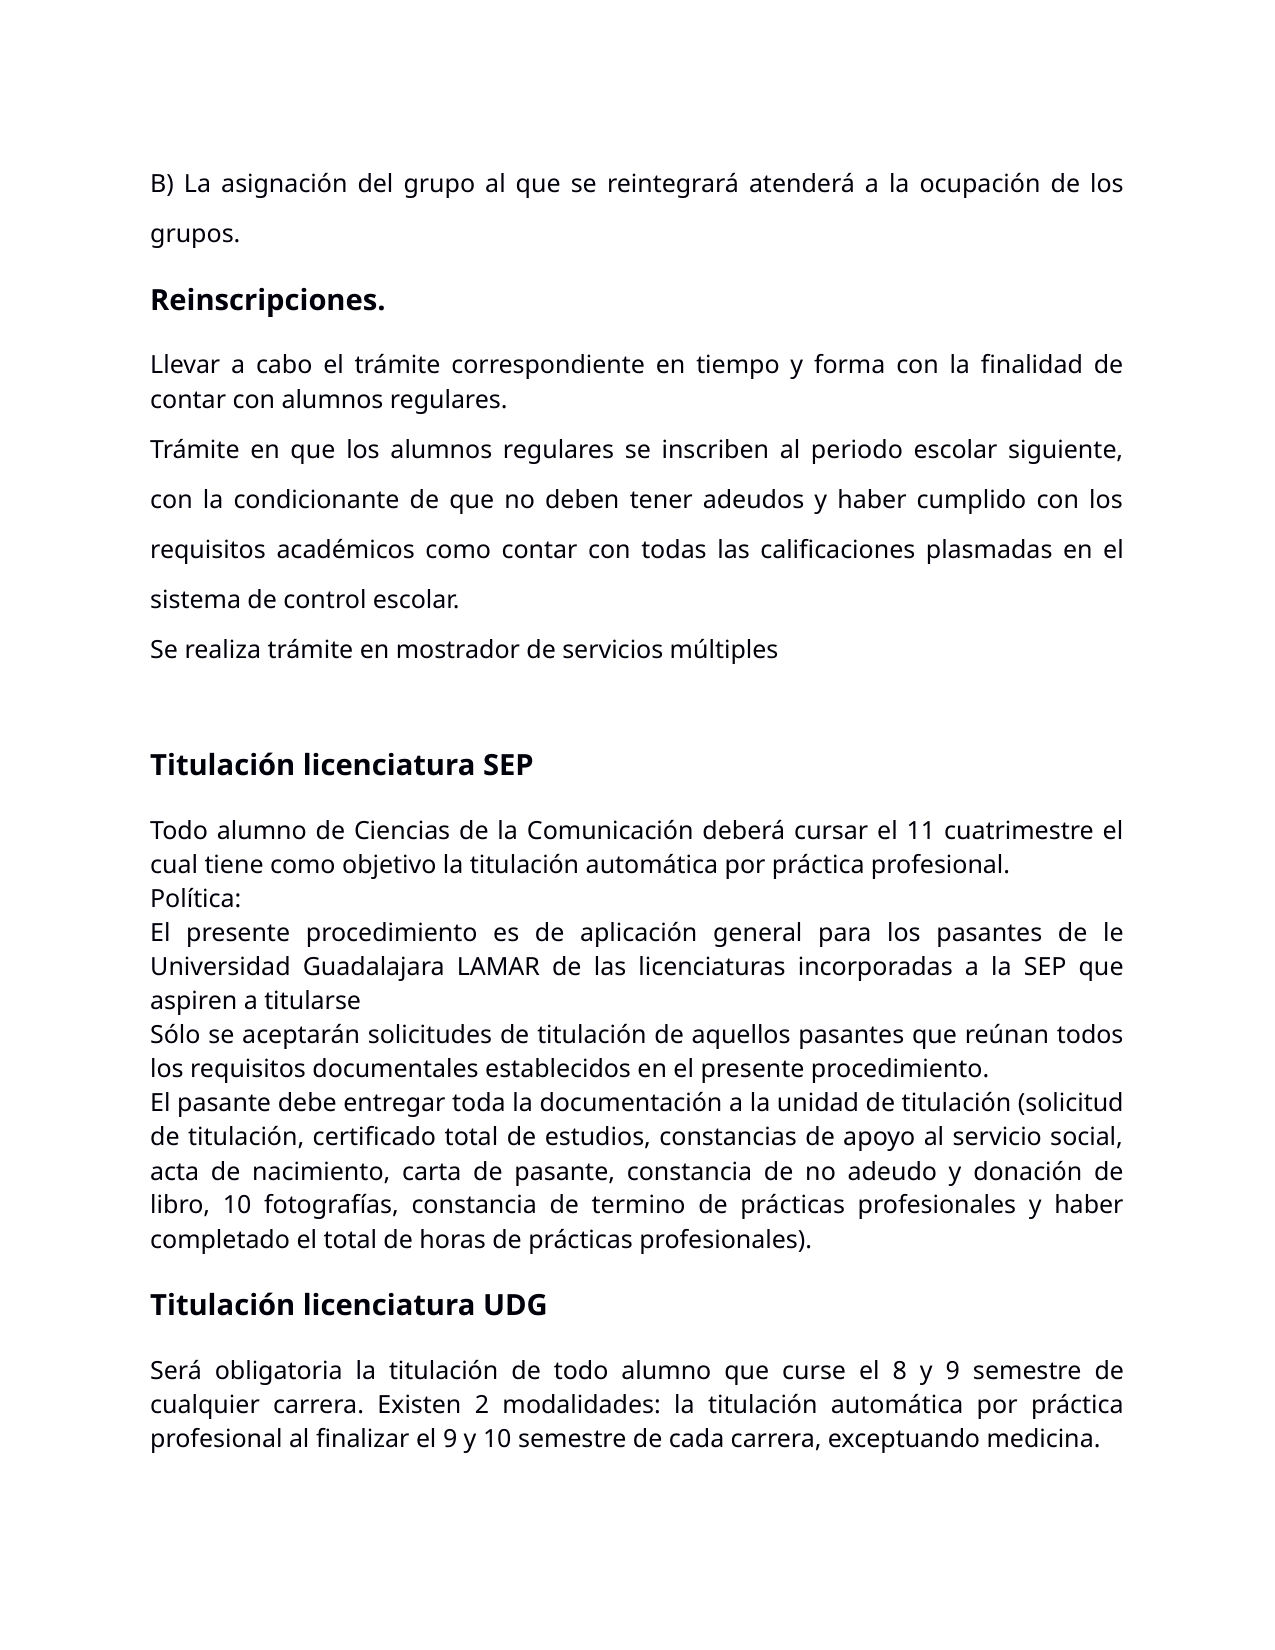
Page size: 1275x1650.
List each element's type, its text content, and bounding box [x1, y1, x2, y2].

text Se realiza trámite en mostrador de servicios múltiples [150, 615, 1125, 665]
text Llevar a cabo el trámite correspondiente en tiempo y forma con la finalidad de contar con alumnos regulares. [150, 347, 1125, 415]
text Titulación licenciatura SEP [150, 744, 1125, 784]
text Trámite en que los alumnos regulares se inscriben al periodo escolar siguiente, con la condicionante de que no deben tener adeudos y haber cumplido con los requisitos académicos como contar con todas las calificaciones plasmadas en el sistema de control escolar. [150, 415, 1125, 615]
text El presente procedimiento es de aplicación general para los pasantes de le Universidad Guadalajara LAMAR de las licenciaturas incorporadas a la SEP que aspiren a titularse [150, 915, 1125, 1017]
text Será obligatoria la titulación de todo alumno que curse el 8 y 9 semestre de cualquier carrera. Existen 2 modalidades: la titulación automática por práctica profesional al finalizar el 9 y 10 semestre de cada carrera, exceptuando medicina. [150, 1352, 1125, 1455]
text Reinscripciones. [150, 279, 1125, 318]
text El pasante debe entregar toda la documentación a la unidad de titulación (solicitud de titulación, certificado total de estudios, constancias de apoyo al servicio social, acta de nacimiento, carta de pasante, constancia de no adeudo y donación de libro, 10 fotografías, constancia de termino de prácticas profesionales y haber completado el total de horas de prácticas profesionales). [150, 1085, 1125, 1255]
text B) La asignación del grupo al que se reintegrará atenderá a la ocupación de los grupos. [150, 150, 1125, 250]
text Titulación licenciatura UDG [150, 1284, 1125, 1324]
text Sólo se aceptarán solicitudes de titulación de aquellos pasantes que reúnan todos los requisitos documentales establecidos en el presente procedimiento. [150, 1017, 1125, 1085]
text Política: [150, 881, 1125, 915]
text Todo alumno de Ciencias de la Comunicación deberá cursar el 11 cuatrimestre el cual tiene como objetivo la titulación automática por práctica profesional. [150, 812, 1125, 881]
